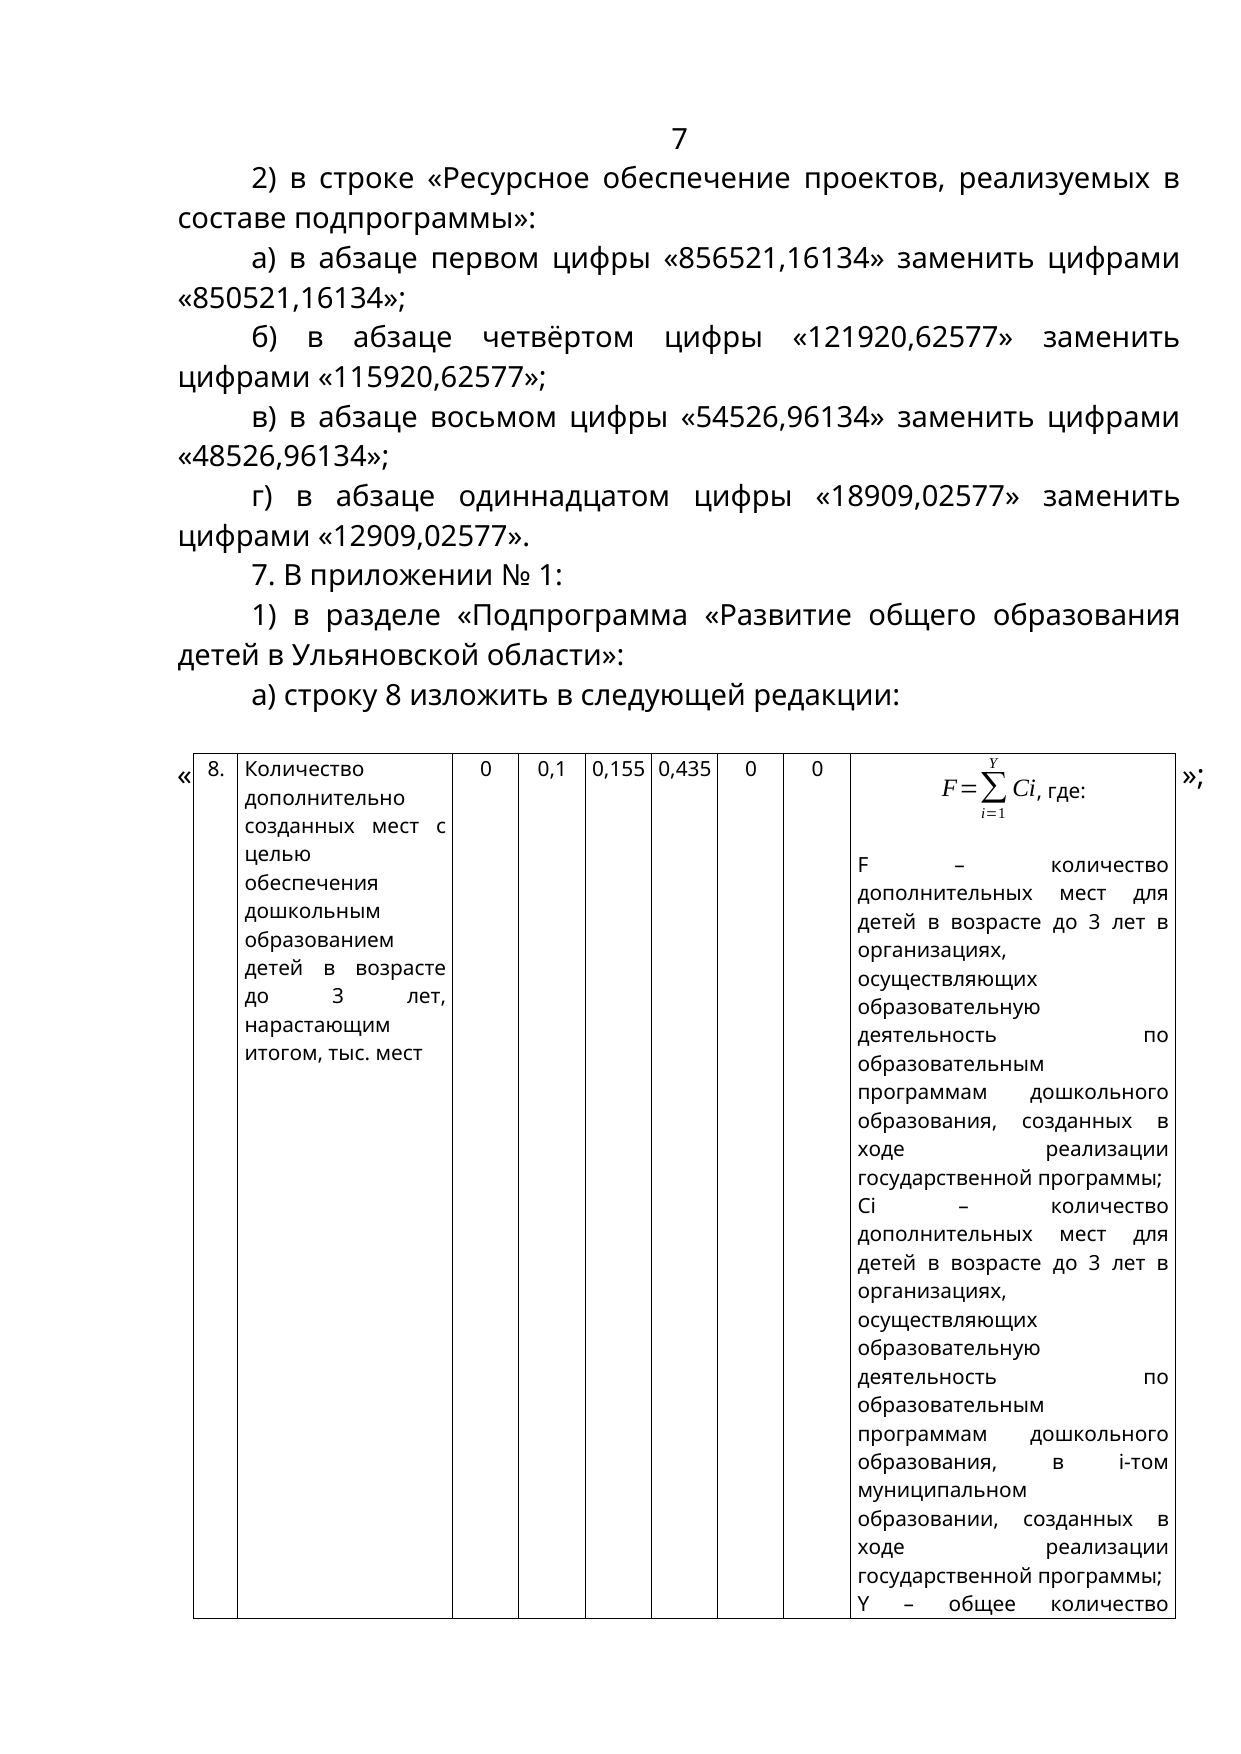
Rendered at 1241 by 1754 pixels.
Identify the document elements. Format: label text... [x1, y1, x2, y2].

table_header 0 [453, 754, 518, 1618]
table_header 0 [718, 754, 783, 1618]
table_header 0 [784, 754, 850, 1618]
text 1) в разделе «Подпрограмма «Развитие общего образования детей в Ульяновской области»: [177, 594, 1181, 674]
text в) в абзаце восьмом цифры «54526,96134» заменить цифрами «48526,96134»; [177, 396, 1181, 475]
table_header 0,1 [519, 754, 585, 1618]
table_header « [170, 753, 193, 1618]
text а) строку 8 изложить в следующей редакции: [177, 674, 1181, 713]
text 2) в строке «Ресурсное обеспечение проектов, реализуемых в составе подпрограммы»: [177, 158, 1181, 237]
table_header 8. [194, 754, 237, 1618]
table_header 0,155 [586, 754, 651, 1618]
text г) в абзаце одиннадцатом цифры «18909,02577» заменить цифрами «12909,02577». [177, 475, 1181, 555]
table_header »; [1176, 753, 1212, 1618]
text а) в абзаце первом цифры «856521,16134» заменить цифрами «850521,16134»; [177, 237, 1181, 317]
text 7. В приложении № 1: [177, 555, 1181, 594]
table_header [238, 754, 452, 1618]
table_header 0,435 [652, 754, 717, 1618]
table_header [851, 754, 1175, 1618]
text б) в абзаце четвёртом цифры «121920,62577» заменить цифрами «115920,62577»; [177, 317, 1181, 396]
